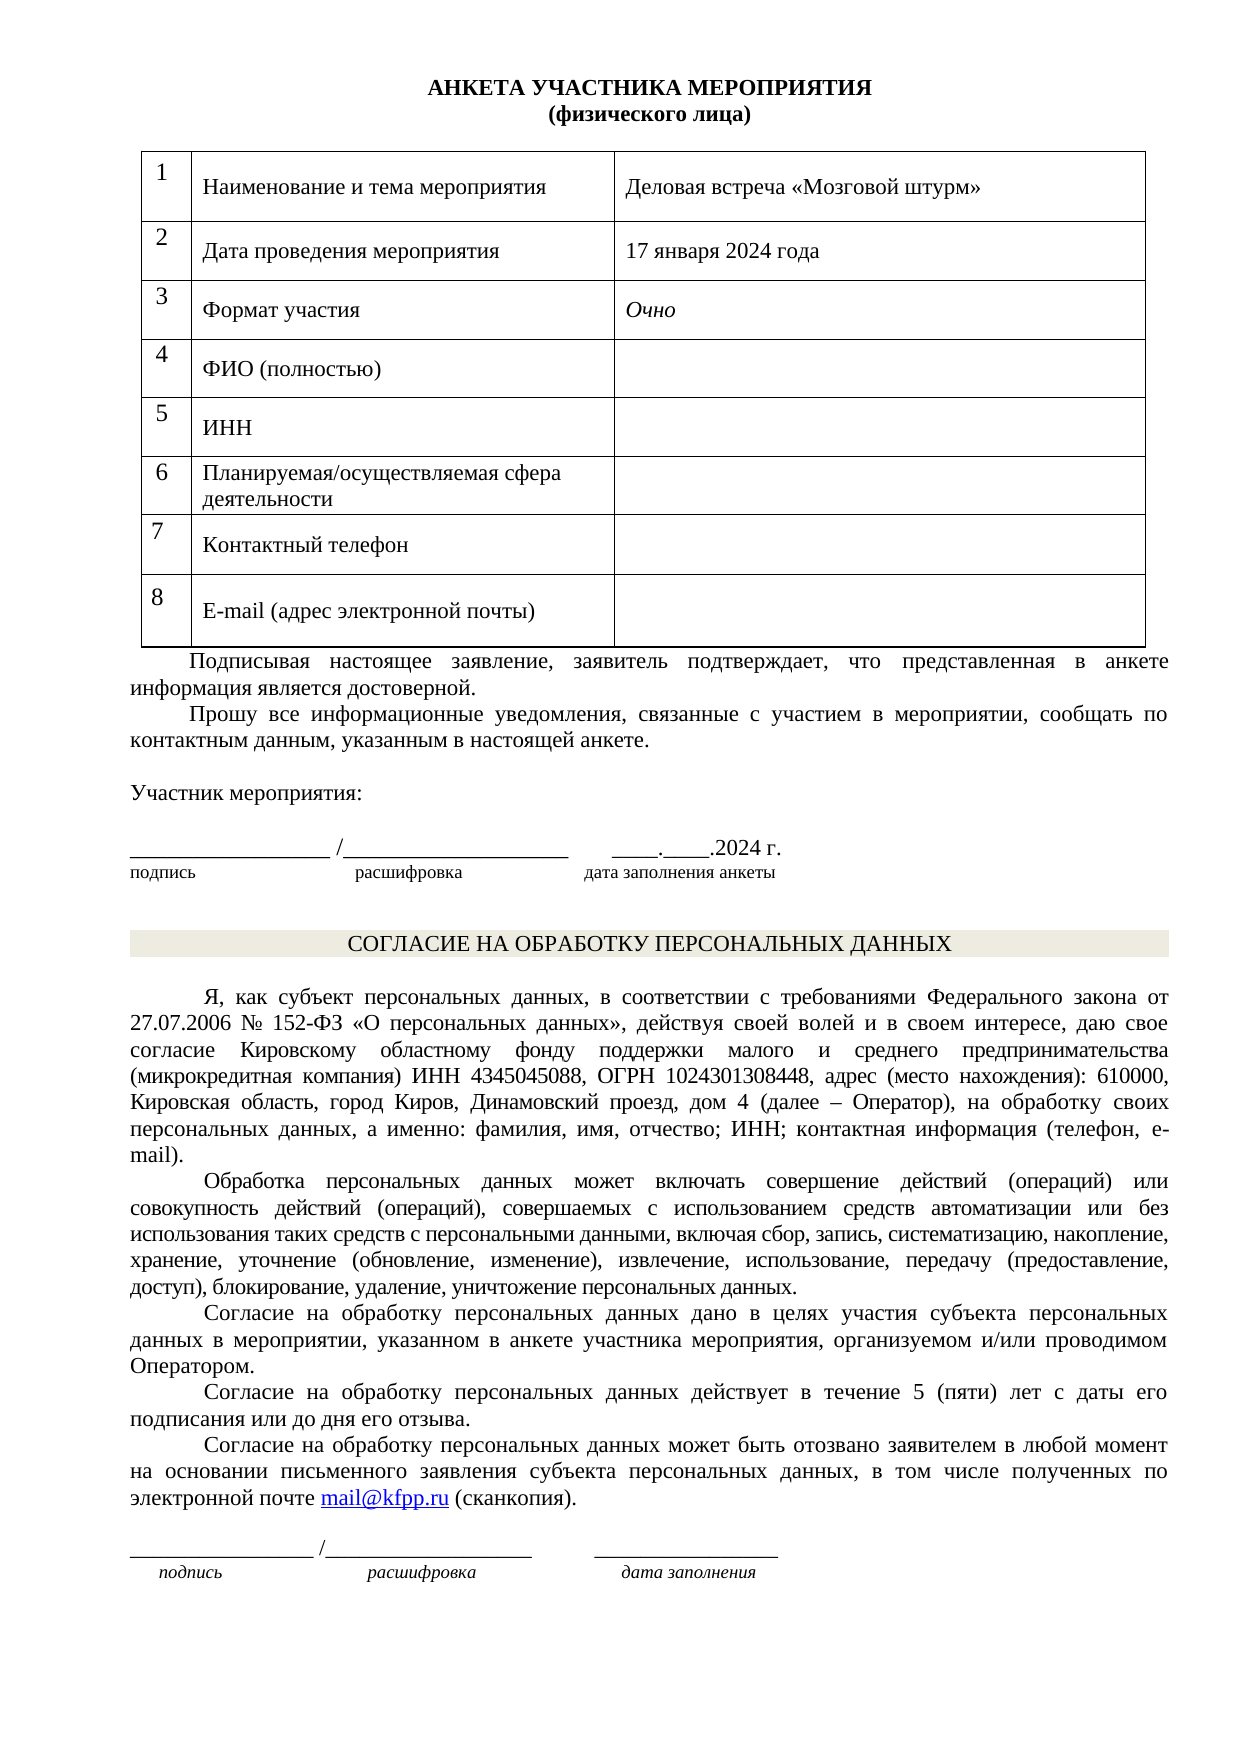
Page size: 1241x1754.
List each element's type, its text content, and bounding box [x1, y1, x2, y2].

text Прошу все информационные уведомления, связанные с участием в мероприятии, сообщать по контактным данным, указанным в настоящей анкете. [130, 700, 1169, 753]
table_header Деловая встреча «Мозговой штурм» [615, 152, 1145, 221]
text СОГЛАСИЕ НА ОБРАБОТКУ ПЕРСОНАЛЬНЫХ ДАННЫХ [130, 930, 1169, 957]
table_cell Планируемая/осуществляемая сфера деятельности [192, 457, 614, 514]
text АНКЕТА УЧАСТНИКА МЕРОПРИЯТИЯ (физического лица) [130, 74, 1169, 127]
text Согласие на обработку персональных данных может быть отозвано заявителем в любой момент на основании письменного заявления субъекта персональных данных, в том числе полученных по электронной почте mail@kfpp.ru (сканкопия). [130, 1431, 1169, 1510]
table_cell E-mail (адрес электронной почты) [192, 575, 614, 646]
text Согласие на обработку персональных данных действует в течение 5 (пяти) лет с даты его подписания или до дня его отзыва. [130, 1378, 1169, 1431]
table_cell [142, 457, 191, 514]
table_cell [615, 398, 1145, 456]
table_header Наименование и тема мероприятия [192, 152, 614, 221]
table_cell [142, 340, 191, 397]
table_cell [615, 457, 1145, 514]
text подпись расшифровка дата заполнения [130, 1561, 1169, 1582]
table_cell Контактный телефон [192, 515, 614, 574]
table_header [142, 152, 191, 221]
text Обработка персональных данных может включать совершение действий (операций) или совокупность действий (операций), совершаемых с использованием средств автоматизации или без использования таких средств с персональными данными, включая сбор, запись, систематизацию, накопление, хранение, уточнение (обновление, изменение), извлечение, использование, передачу (предоставление, доступ), блокирование, удаление, уничтожение персональных данных. [130, 1167, 1169, 1299]
table_cell [615, 340, 1145, 397]
table_cell [142, 281, 191, 338]
table_cell [142, 222, 191, 280]
text Я, как субъект персональных данных, в соответствии с требованиями Федерального закона от 27.07.2006 № 152-ФЗ «О персональных данных», действуя своей волей и в своем интересе, даю свое согласие Кировскому областному фонду поддержки малого и среднего предпринимательства (микрокредитная компания) ИНН 4345045088, ОГРН 1024301308448, адрес (место нахождения): 610000, Кировская область, город Киров, Динамовский проезд, дом 4 (далее – Оператор), на обработку своих персональных данных, а именно: фамилия, имя, отчество; ИНН; контактная информация (телефон, e-mail). [130, 983, 1169, 1167]
table_cell Дата проведения мероприятия [192, 222, 614, 280]
text ________________ /__________________ ________________ [130, 1534, 1169, 1561]
text подпись расшифровка дата заполнения анкеты [130, 861, 1169, 882]
table_cell [142, 398, 191, 456]
text Подписывая настоящее заявление, заявитель подтверждает, что представленная в анкете информация является достоверной. [130, 647, 1169, 700]
table_cell ИНН [192, 398, 614, 456]
table_cell Формат участия [192, 281, 614, 338]
table_cell [615, 515, 1145, 574]
table_cell Очно [615, 281, 1145, 338]
table_cell [142, 575, 191, 646]
table_cell 17 января 2024 года [615, 222, 1145, 280]
table_cell ФИО (полностью) [192, 340, 614, 397]
text Согласие на обработку персональных данных дано в целях участия субъекта персональных данных в мероприятии, указанном в анкете участника мероприятия, организуемом и/или проводимом Оператором. [130, 1299, 1169, 1378]
text Участник мероприятия: [130, 779, 1169, 806]
table_cell [142, 515, 191, 574]
text ________________ /__________________ ____.____.2024 г. [130, 832, 1169, 861]
table_cell [615, 575, 1145, 646]
